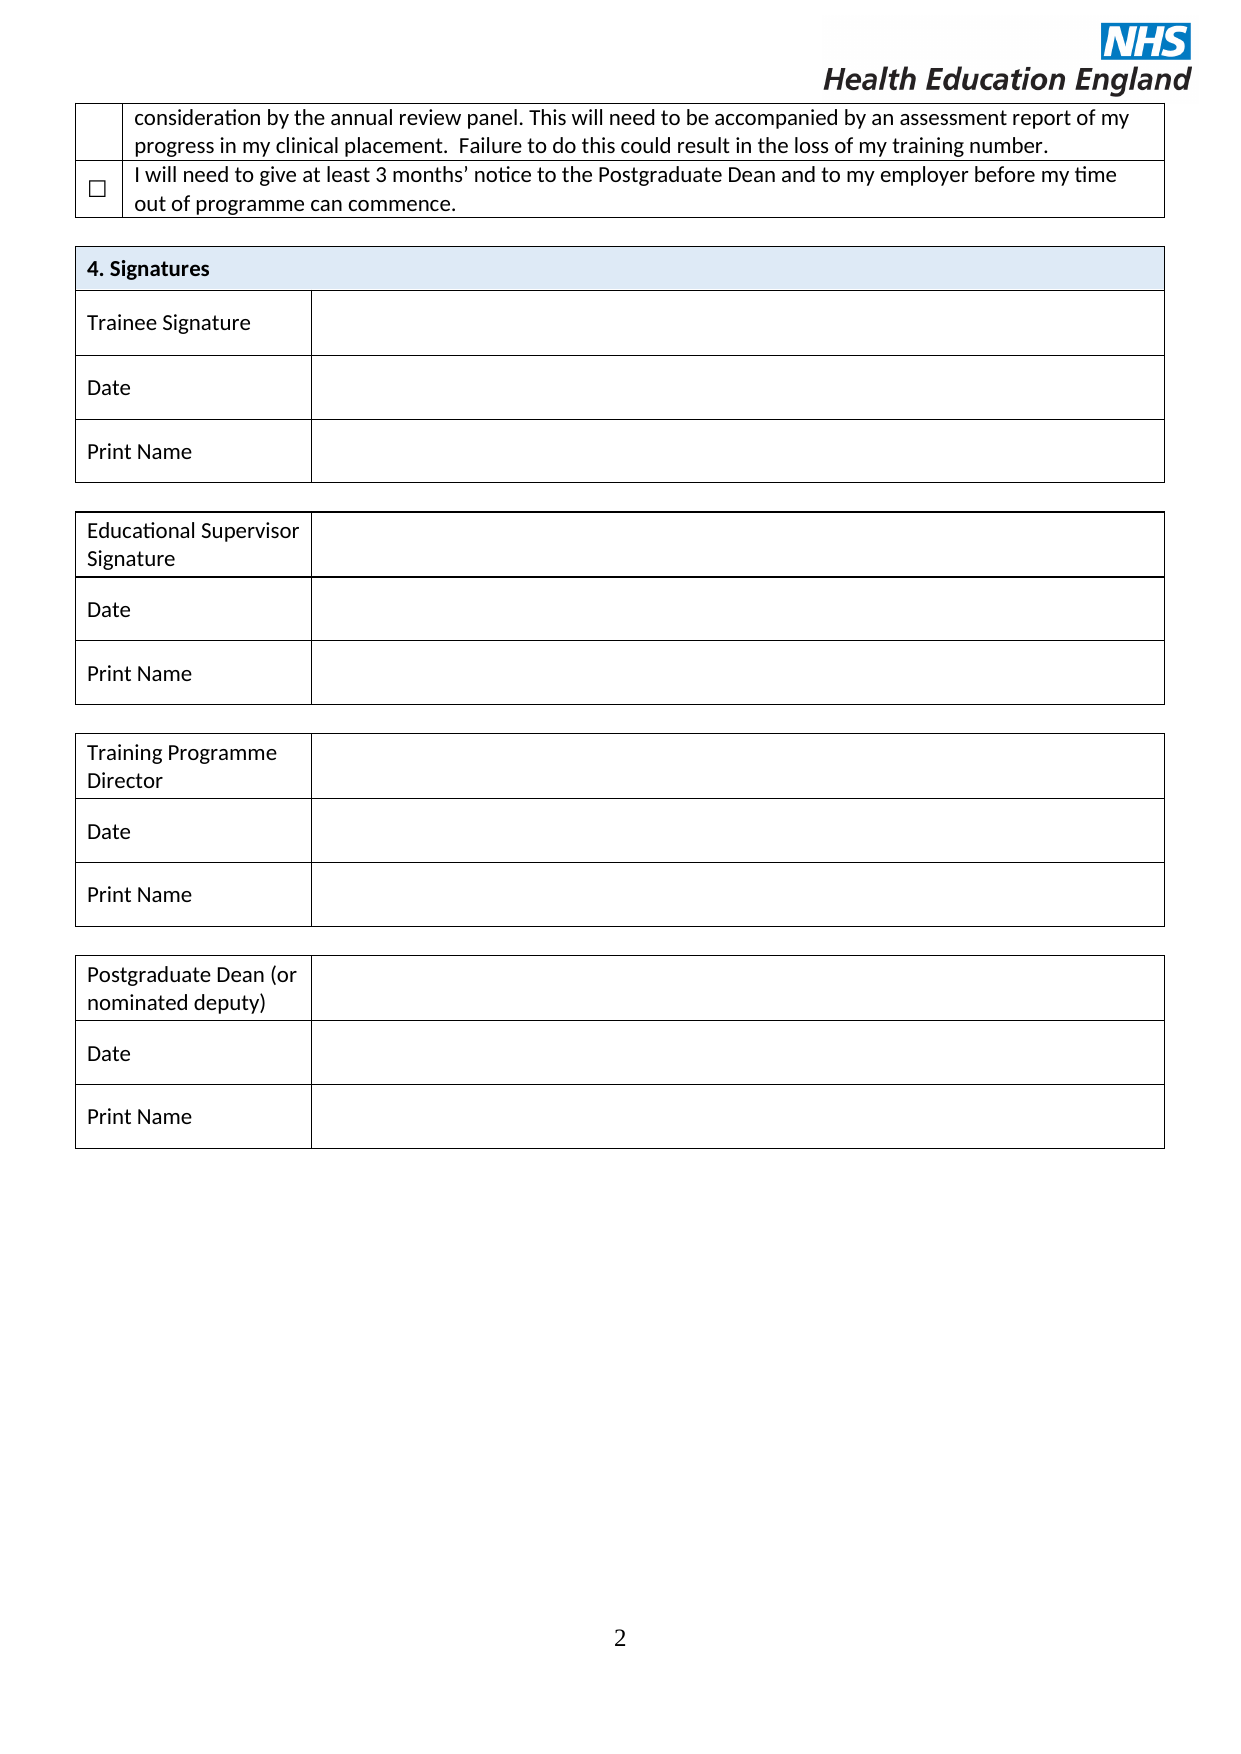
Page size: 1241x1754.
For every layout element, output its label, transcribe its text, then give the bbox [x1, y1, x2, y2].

table_cell Date [76, 799, 311, 862]
table_header Educational Supervisor Signature [76, 513, 311, 576]
table_cell [312, 356, 1164, 418]
table_cell [312, 641, 1164, 704]
table_cell [312, 1085, 1164, 1148]
table_cell Print Name [76, 1085, 311, 1148]
table_cell I will need to give at least 3 months’ notice to the Postgraduate Dean and to my employer before my time out of programme can commence. [123, 161, 1164, 217]
table_cell Print Name [76, 420, 311, 482]
table_cell Trainee Signature [76, 291, 311, 354]
table_cell Date [76, 1021, 311, 1084]
table_cell Print Name [76, 641, 311, 704]
table_cell [312, 863, 1164, 926]
table_header [312, 734, 1164, 798]
table_header 4. Signatures [76, 247, 1164, 289]
table_header Training Programme Director [76, 734, 311, 798]
table_cell Print Name [76, 863, 311, 926]
table_cell [312, 420, 1164, 482]
table_cell Date [76, 356, 311, 418]
table_cell [312, 578, 1164, 640]
table_header [312, 513, 1164, 576]
table_cell [312, 799, 1164, 862]
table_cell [123, 104, 1164, 159]
table_cell Date [76, 578, 311, 640]
table_header Postgraduate Dean (or nominated deputy) [76, 956, 311, 1020]
picture [821, 15, 1199, 104]
table_cell [312, 1021, 1164, 1084]
table_cell [312, 291, 1164, 354]
table_header [312, 956, 1164, 1020]
